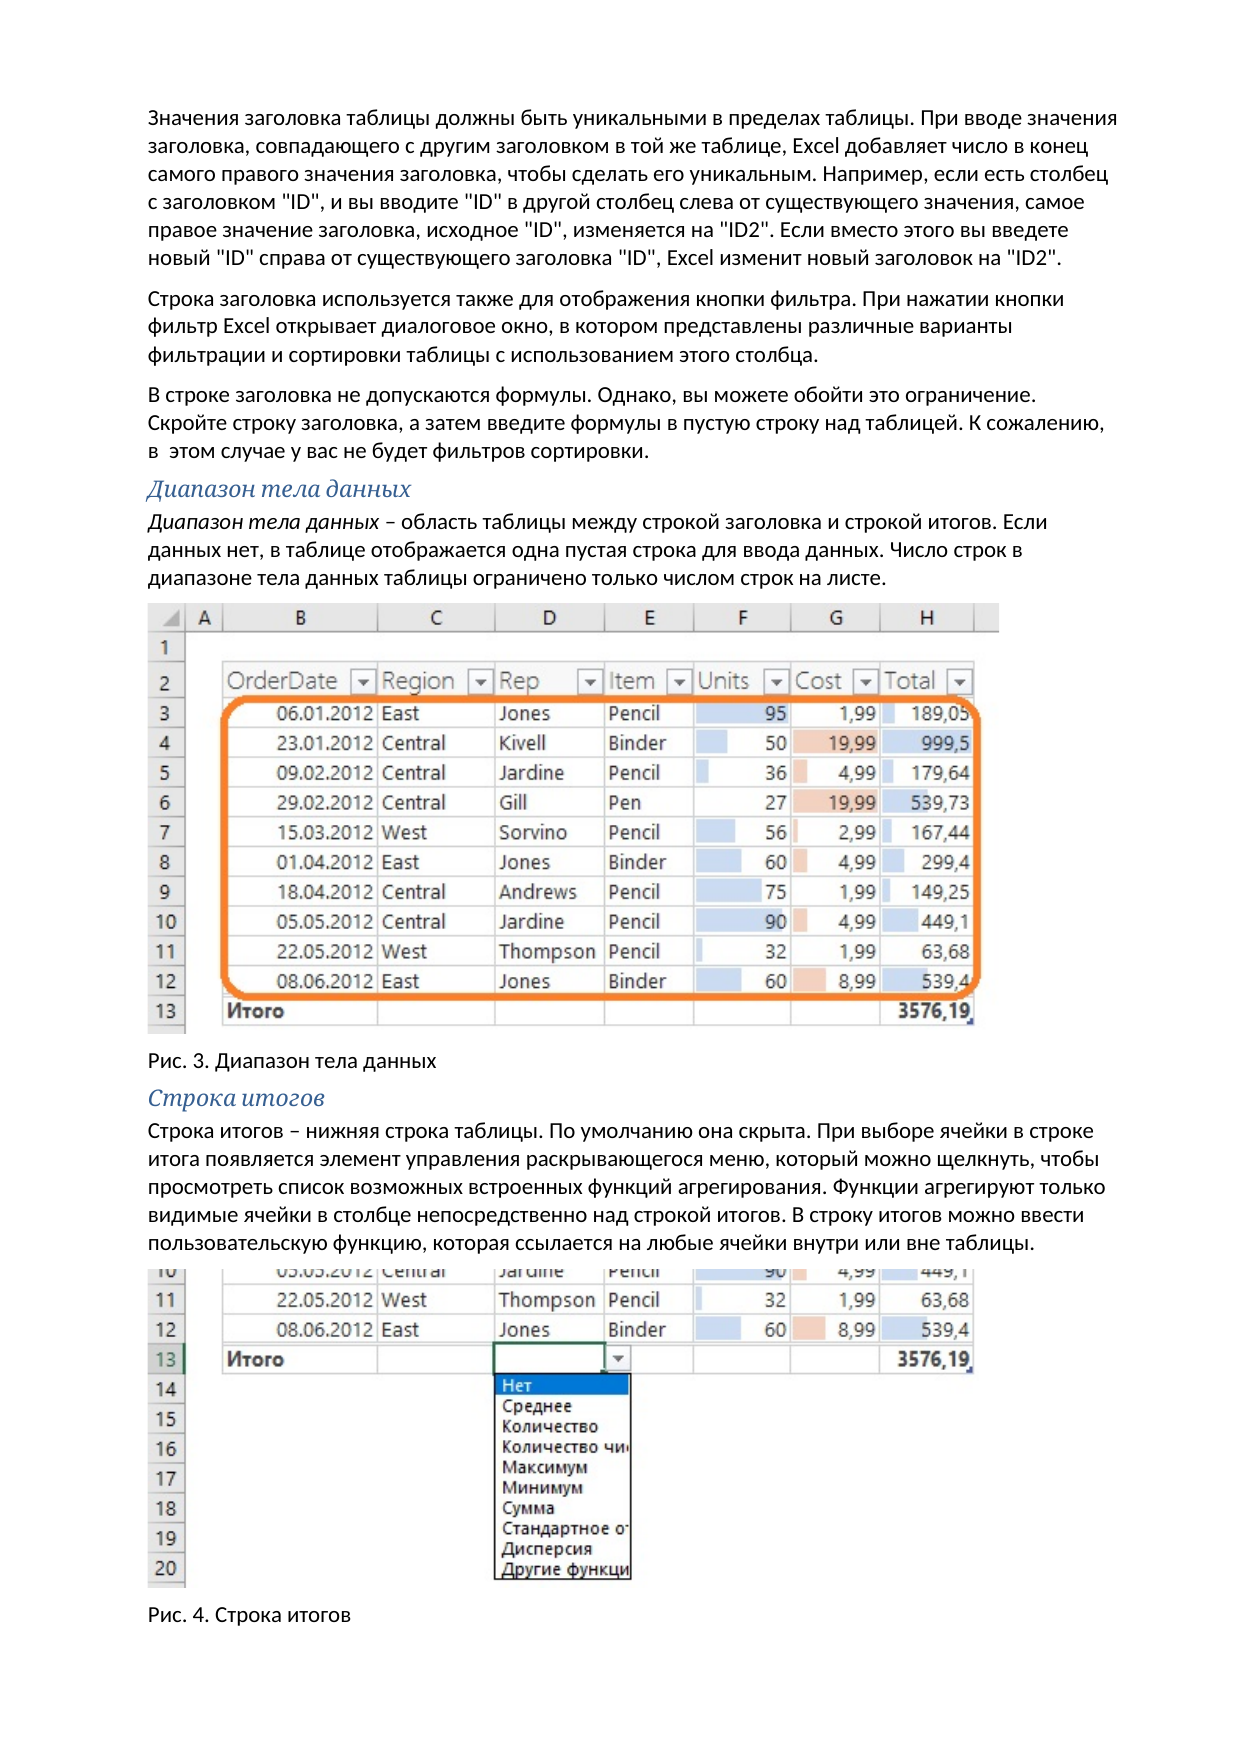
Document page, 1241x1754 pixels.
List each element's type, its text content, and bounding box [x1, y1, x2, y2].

text Диапазон тела данных – область таблицы между строкой заголовка и строкой итогов. Если данных нет, в таблице отображается одна пустая строка для ввода данных. Число строк в диапазоне тела данных таблицы ограничено только числом строк на листе. [148, 507, 1122, 591]
picture [147, 603, 1000, 1034]
subtitle Диапазон тела данных [148, 477, 1122, 503]
picture [147, 1269, 979, 1588]
text Строка итогов – нижняя строка таблицы. По умолчанию она скрыта. При выборе ячейки в строке итога появляется элемент управления раскрывающегося меню, который можно щелкнуть, чтобы просмотреть список возможных встроенных функций агрегирования. Функции агрегируют только видимые ячейки в столбце непосредственно над строкой итогов. В строку итогов можно ввести пользовательскую функцию, которая ссылается на любые ячейки внутри или вне таблицы. [148, 1116, 1122, 1257]
text В строке заголовка не допускаются формулы. Однако, вы можете обойти это ограничение. Скройте строку заголовка, а затем введите формулы в пустую строку над таблицей. К сожалению, в этом случае у вас не будет фильтров сортировки. [148, 380, 1122, 464]
subtitle Строка итогов [148, 1086, 1122, 1113]
text Рис. 4. Строка итогов [148, 1600, 1122, 1628]
text Рис. 3. Диапазон тела данных [148, 1046, 1122, 1074]
text Значения заголовка таблицы должны быть уникальными в пределах таблицы. При вводе значения заголовка, совпадающего с другим заголовком в той же таблице, Excel добавляет число в конец самого правого значения заголовка, чтобы сделать его уникальным. Например, если есть столбец с заголовком "ID", и вы вводите "ID" в другой столбец слева от существующего значения, самое правое значение заголовка, исходное "ID", изменяется на "ID2". Если вместо этого вы введете новый "ID" справа от существующего заголовка "ID", Excel изменит новый заголовок на "ID2". [148, 103, 1122, 271]
text Строка заголовка используется также для отображения кнопки фильтра. При нажатии кнопки фильтр Excel открывает диалоговое окно, в котором представлены различные варианты фильтрации и сортировки таблицы с использованием этого столбца. [148, 284, 1122, 368]
